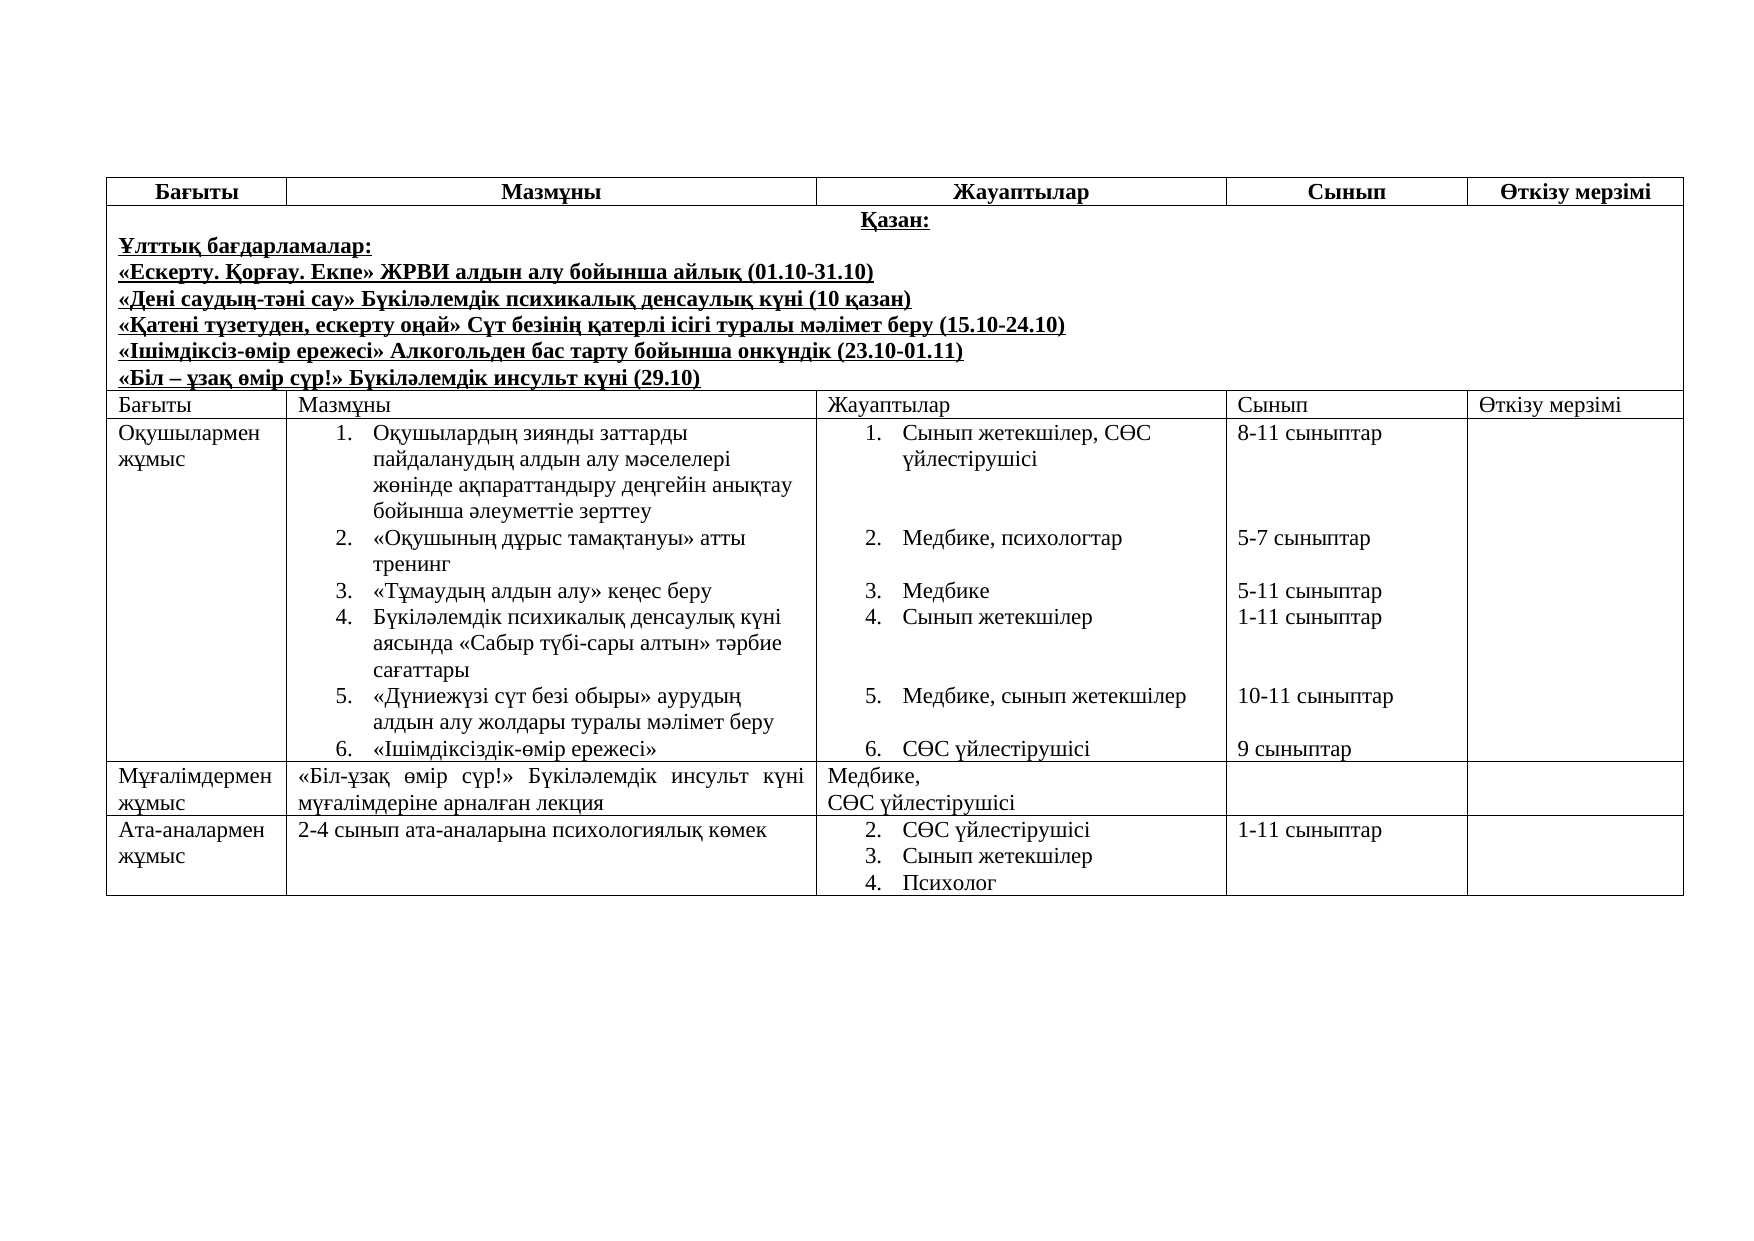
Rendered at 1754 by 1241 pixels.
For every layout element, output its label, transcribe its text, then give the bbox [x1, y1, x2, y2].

table_cell Оқушылармен жұмыс [107, 419, 286, 761]
table_cell Ата-аналармен жұмыс [107, 816, 286, 895]
table_header Мазмұны [287, 178, 816, 204]
table_cell Өткізу мерзімі [1468, 391, 1683, 417]
table_cell [1227, 762, 1467, 815]
table_header Сынып [1227, 178, 1467, 204]
table_cell [1468, 419, 1683, 761]
table_cell Медбике, СӨС үйлестірушісі [817, 762, 1226, 815]
table_cell Жауаптылар [817, 391, 1226, 417]
table_cell 2-4 сынып ата-аналарына психологиялық көмек [287, 816, 816, 895]
table_cell 8-11 сыныптар 5-7 сыныптар 5-11 сыныптар 1-11 сыныптар 10-11 сыныптар 9 сыныптар [1227, 419, 1467, 761]
table_cell Сынып жетекшілер, СӨС үйлестірушісі Медбике, психологтар Медбике Сынып жетекшілер Медбике, сынып жетекшілер СӨС үйлестірушісі [817, 419, 1226, 761]
table_header Өткізу мерзімі [1468, 178, 1683, 204]
table_cell 1-11 сыныптар [1227, 816, 1467, 895]
table_header Бағыты [107, 178, 286, 204]
table_cell Бағыты [107, 391, 286, 417]
table_cell Мазмұны [287, 391, 816, 417]
table_header Жауаптылар [817, 178, 1226, 204]
table_cell [1468, 816, 1683, 895]
table_cell Қазан: Ұлттық бағдарламалар: «Ескерту. Қорғау. Екпе» ЖРВИ алдын алу бойынша айлық (01.10-31.10) «Дені саудың-тәні сау» Бүкіләлемдік психикалық денсаулық күні (10 қазан) «Қатені түзетуден, ескерту оңай» Сүт безінің қатерлі ісігі туралы мәлімет беру (15.10-24.10) «Ішімдіксіз-өмір ережесі» Алкогольден бас тарту бойынша онкүндік (23.10-01.11) «Біл – ұзақ өмір сүр!» Бүкіләлемдік инсульт күні (29.10) [107, 206, 1683, 390]
table_cell СӨС үйлестірушісі Сынып жетекшілер Психолог [817, 816, 1226, 895]
table_cell Сынып [1227, 391, 1467, 417]
table_cell Оқушылардың зиянды заттарды пайдаланудың алдын алу мәселелері жөнінде ақпараттандыру деңгейін анықтау бойынша әлеуметтіе зерттеу «Оқушының дұрыс тамақтануы» атты тренинг «Тұмаудың алдын алу» кеңес беру Бүкіләлемдік психикалық денсаулық күні аясында «Сабыр түбі-сары алтын» тәрбие сағаттары «Дүниежүзі сүт безі обыры» аурудың алдын алу жолдары туралы мәлімет беру «Ішімдіксіздік-өмір ережесі» [287, 419, 816, 761]
table_cell Мұғалімдермен жұмыс [107, 762, 286, 815]
table_cell «Біл-ұзақ өмір сүр!» Бүкіләлемдік инсульт күні мүғалімдеріне арналған лекция [287, 762, 816, 815]
table_cell [1468, 762, 1683, 815]
